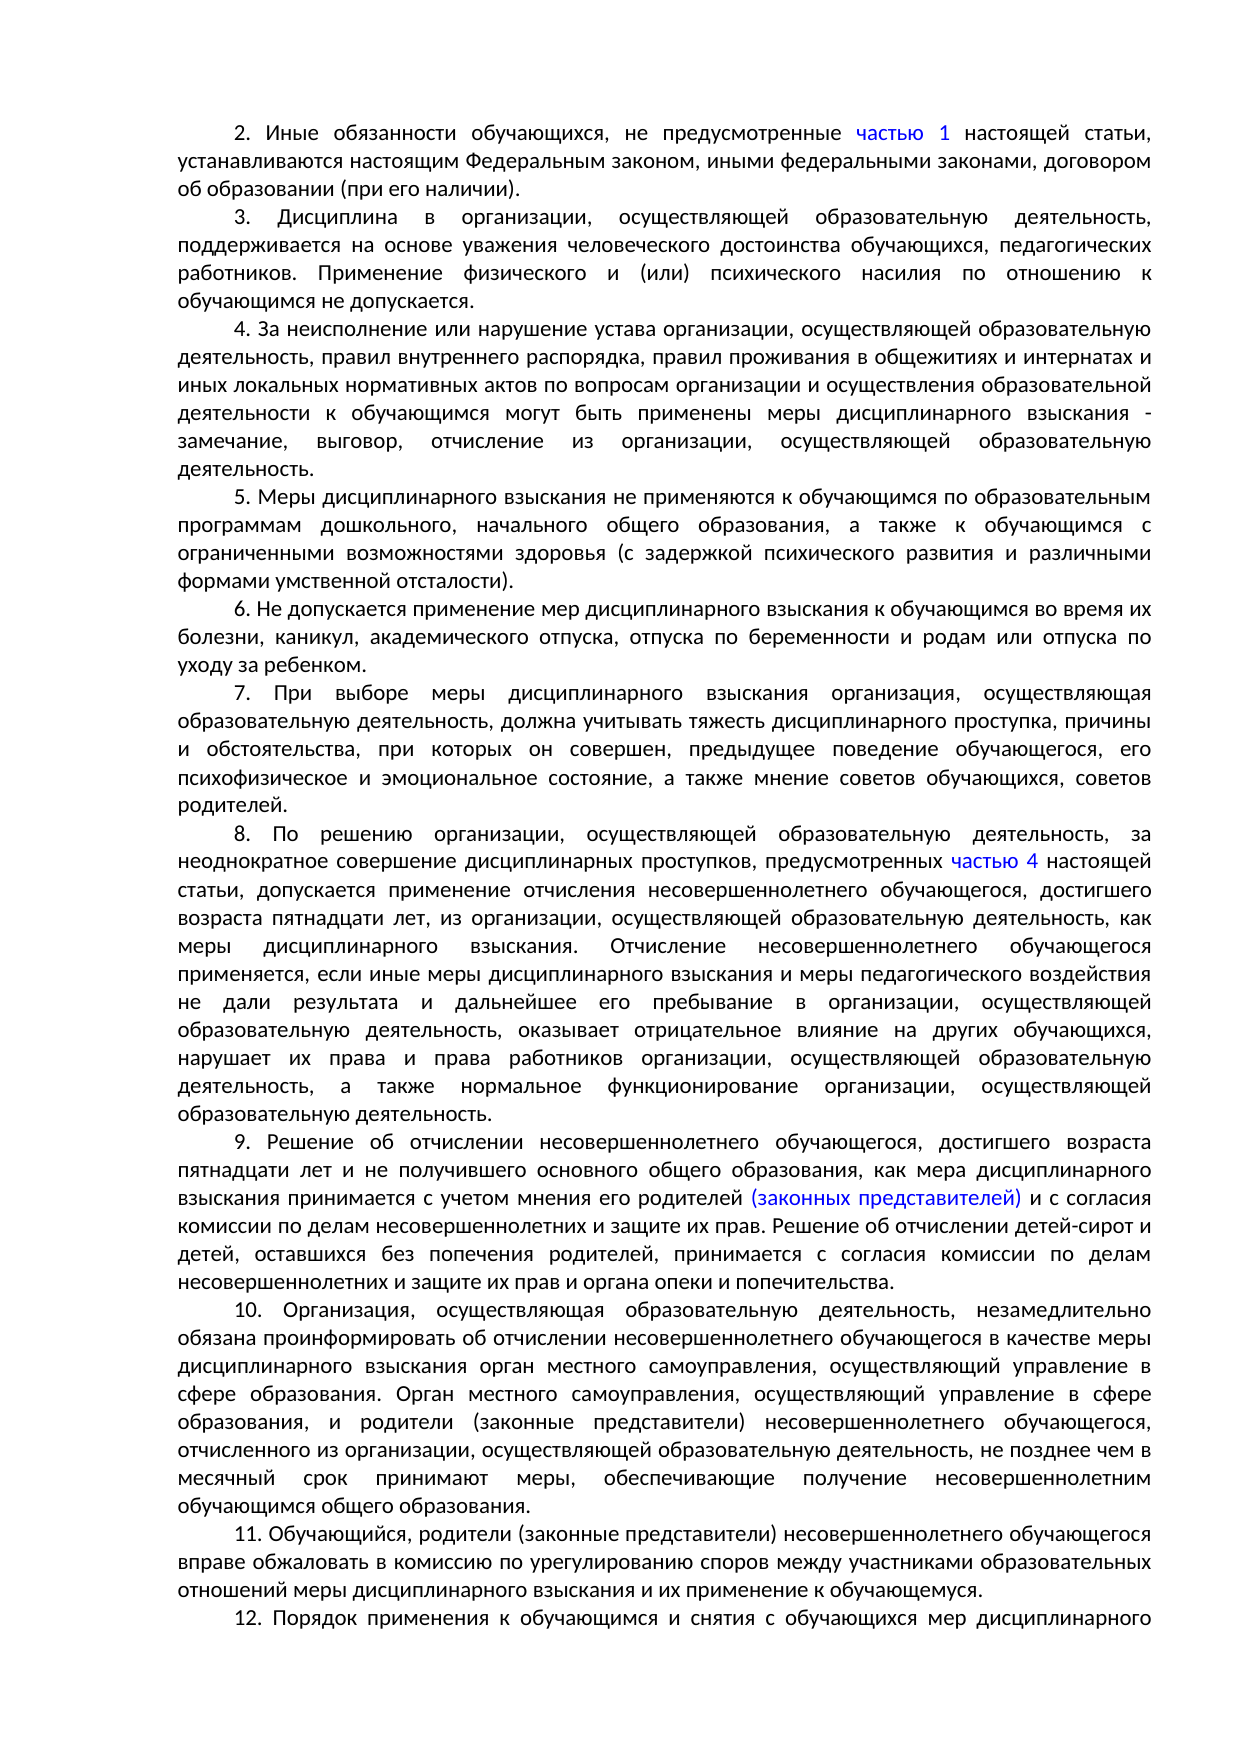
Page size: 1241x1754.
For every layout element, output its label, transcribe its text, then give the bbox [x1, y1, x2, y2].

text 3. Дисциплина в организации, осуществляющей образовательную деятельность, поддерживается на основе уважения человеческого достоинства обучающихся, педагогических работников. Применение физического и (или) психического насилия по отношению к обучающимся не допускается. [177, 202, 1152, 314]
text 4. За неисполнение или нарушение устава организации, осуществляющей образовательную деятельность, правил внутреннего распорядка, правил проживания в общежитиях и интернатах и иных локальных нормативных актов по вопросам организации и осуществления образовательной деятельности к обучающимся могут быть применены меры дисциплинарного взыскания - замечание, выговор, отчисление из организации, осуществляющей образовательную деятельность. [177, 314, 1152, 482]
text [177, 1603, 1152, 1631]
text 8. По решению организации, осуществляющей образовательную деятельность, за неоднократное совершение дисциплинарных проступков, предусмотренных частью 4 настоящей статьи, допускается применение отчисления несовершеннолетнего обучающегося, достигшего возраста пятнадцати лет, из организации, осуществляющей образовательную деятельность, как меры дисциплинарного взыскания. Отчисление несовершеннолетнего обучающегося применяется, если иные меры дисциплинарного взыскания и меры педагогического воздействия не дали результата и дальнейшее его пребывание в организации, осуществляющей образовательную деятельность, оказывает отрицательное влияние на других обучающихся, нарушает их права и права работников организации, осуществляющей образовательную деятельность, а также нормальное функционирование организации, осуществляющей образовательную деятельность. [177, 819, 1152, 1127]
text 5. Меры дисциплинарного взыскания не применяются к обучающимся по образовательным программам дошкольного, начального общего образования, а также к обучающимся с ограниченными возможностями здоровья (с задержкой психического развития и различными формами умственной отсталости). [177, 482, 1152, 594]
text 2. Иные обязанности обучающихся, не предусмотренные частью 1 настоящей статьи, устанавливаются настоящим Федеральным законом, иными федеральными законами, договором об образовании (при его наличии). [177, 118, 1152, 202]
text 9. Решение об отчислении несовершеннолетнего обучающегося, достигшего возраста пятнадцати лет и не получившего основного общего образования, как мера дисциплинарного взыскания принимается с учетом мнения его родителей (законных представителей) и с согласия комиссии по делам несовершеннолетних и защите их прав. Решение об отчислении детей-сирот и детей, оставшихся без попечения родителей, принимается с согласия комиссии по делам несовершеннолетних и защите их прав и органа опеки и попечительства. [177, 1127, 1152, 1295]
text 10. Организация, осуществляющая образовательную деятельность, незамедлительно обязана проинформировать об отчислении несовершеннолетнего обучающегося в качестве меры дисциплинарного взыскания орган местного самоуправления, осуществляющий управление в сфере образования. Орган местного самоуправления, осуществляющий управление в сфере образования, и родители (законные представители) несовершеннолетнего обучающегося, отчисленного из организации, осуществляющей образовательную деятельность, не позднее чем в месячный срок принимают меры, обеспечивающие получение несовершеннолетним обучающимся общего образования. [177, 1295, 1152, 1519]
text 7. При выборе меры дисциплинарного взыскания организация, осуществляющая образовательную деятельность, должна учитывать тяжесть дисциплинарного проступка, причины и обстоятельства, при которых он совершен, предыдущее поведение обучающегося, его психофизическое и эмоциональное состояние, а также мнение советов обучающихся, советов родителей. [177, 678, 1152, 819]
text 6. Не допускается применение мер дисциплинарного взыскания к обучающимся во время их болезни, каникул, академического отпуска, отпуска по беременности и родам или отпуска по уходу за ребенком. [177, 594, 1152, 678]
text 11. Обучающийся, родители (законные представители) несовершеннолетнего обучающегося вправе обжаловать в комиссию по урегулированию споров между участниками образовательных отношений меры дисциплинарного взыскания и их применение к обучающемуся. [177, 1519, 1152, 1603]
